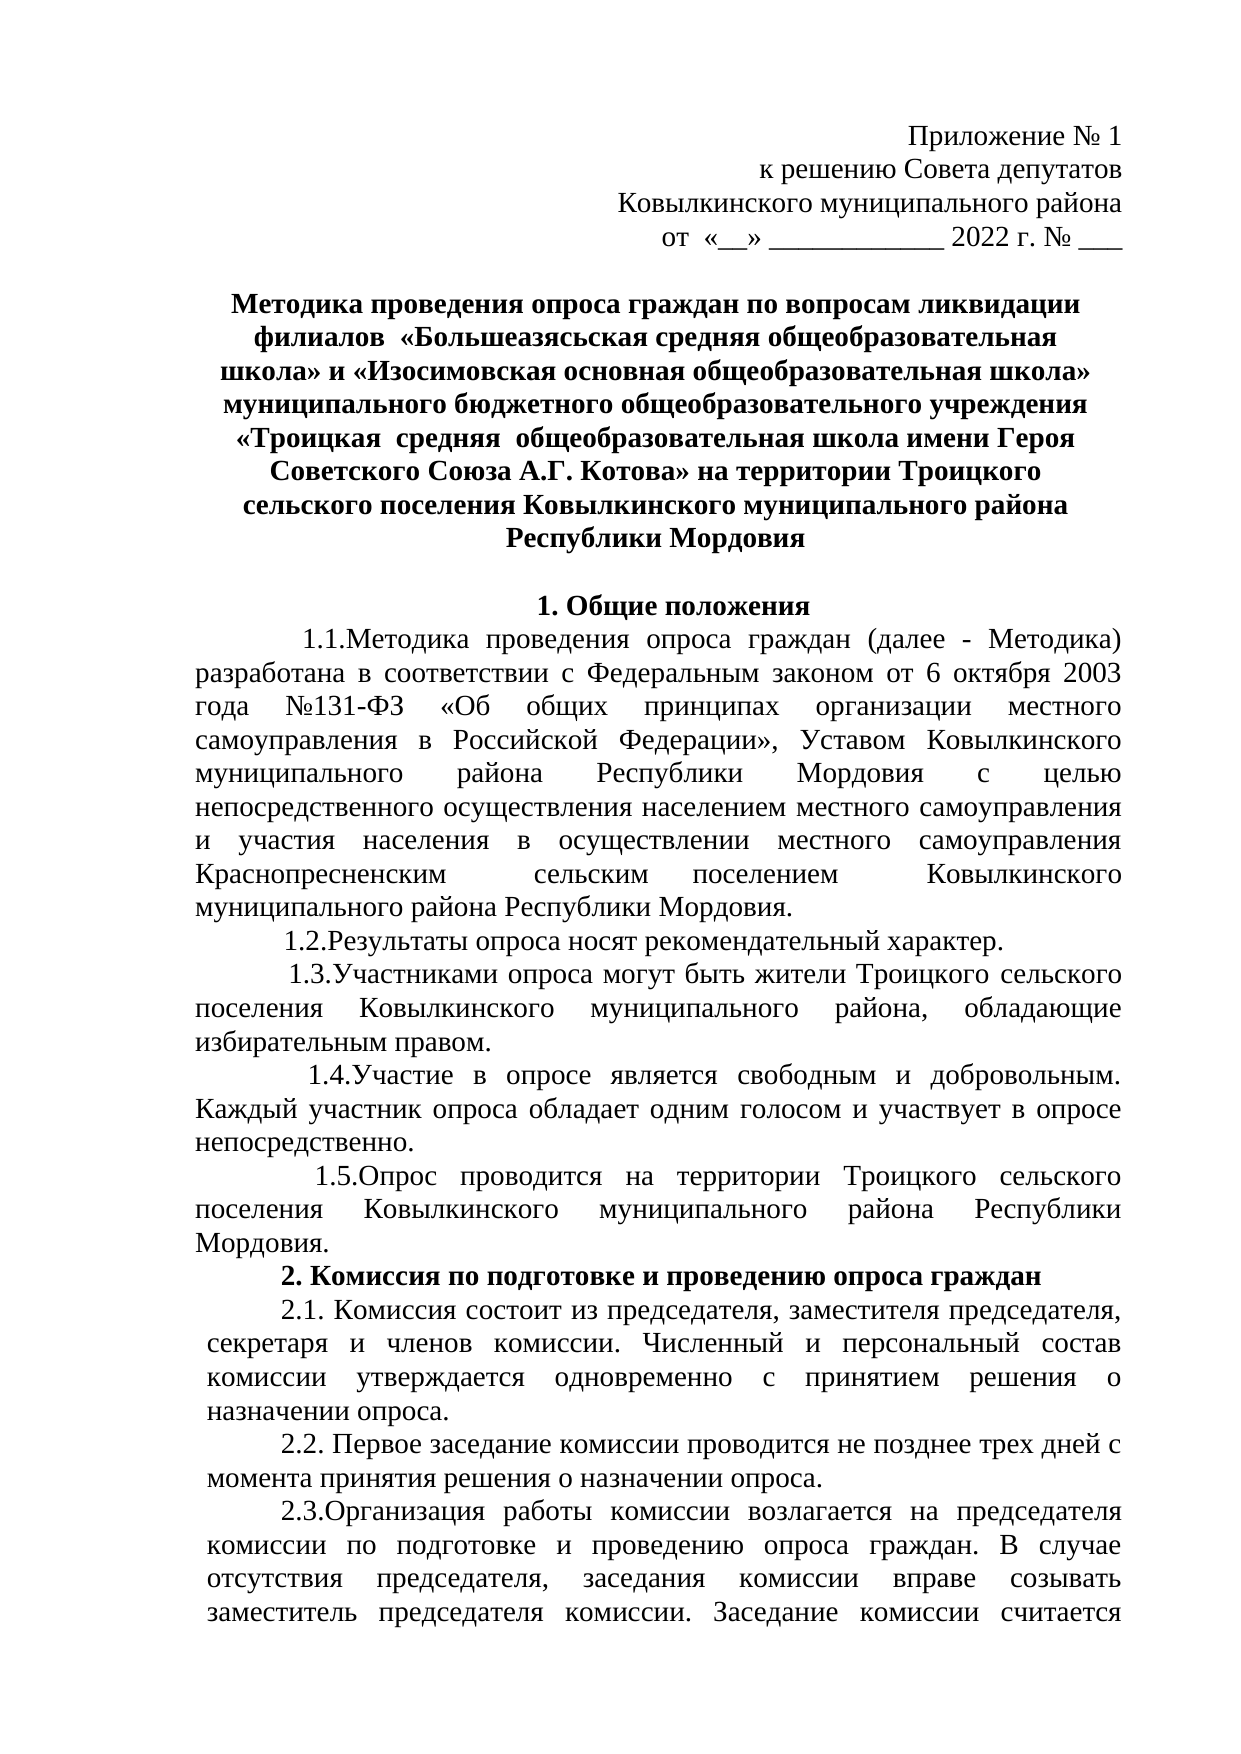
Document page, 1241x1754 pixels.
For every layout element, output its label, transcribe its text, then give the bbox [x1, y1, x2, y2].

text от «__» ____________ 2022 г. № ___ [195, 219, 1122, 252]
text 1.5.Опрос проводится на территории Троицкого сельского поселения Ковылкинского муниципального района Республики Мордовия. [195, 1158, 1122, 1258]
text 1. Общие положения [195, 588, 1152, 621]
text 1.2.Результаты опроса носят рекомендательный характер. [195, 923, 1152, 957]
text 2. Комиссия по подготовке и проведению опроса граждан [207, 1258, 1152, 1292]
text 1.1.Методика проведения опроса граждан (далее - Методика) разработана в соответствии с Федеральным законом от 6 октября 2003 года №131-ФЗ «Об общих принципах организации местного самоуправления в Российской Федерации», Уставом Ковылкинского муниципального района Республики Мордовия с целью непосредственного осуществления населением местного самоуправления и участия населения в осуществлении местного самоуправления Краснопресненским сельским поселением Ковылкинского муниципального района Республики Мордовия. [195, 621, 1122, 923]
text Приложение № 1 [177, 118, 1122, 152]
text 1.4.Участие в опросе является свободным и добровольным. Каждый участник опроса обладает одним голосом и участвует в опросе непосредственно. [195, 1057, 1122, 1158]
text 2.1. Комиссия состоит из председателя, заместителя председателя, секретаря и членов комиссии. Численный и персональный состав комиссии утверждается одновременно с принятием решения о назначении опроса. [207, 1292, 1122, 1426]
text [207, 1493, 1122, 1627]
text 2.2. Первое заседание комиссии проводится не позднее трех дней с момента принятия решения о назначении опроса. [207, 1426, 1122, 1493]
text Методика проведения опроса граждан по вопросам ликвидации филиалов «Большеазясьская средняя общеобразовательная школа» и «Изосимовская основная общеобразовательная школа» муниципального бюджетного общеобразовательного учреждения «Троицкая средняя общеобразовательная школа имени Героя Советского Союза А.Г. Котова» на территории Троицкого сельского поселения Ковылкинского муниципального района Республики Мордовия [207, 286, 1104, 554]
text к решению Совета депутатов [195, 152, 1122, 185]
text 1.3.Участниками опроса могут быть жители Троицкого сельского поселения Ковылкинского муниципального района, обладающие избирательным правом. [195, 957, 1122, 1057]
text Ковылкинского муниципального района [195, 185, 1122, 219]
